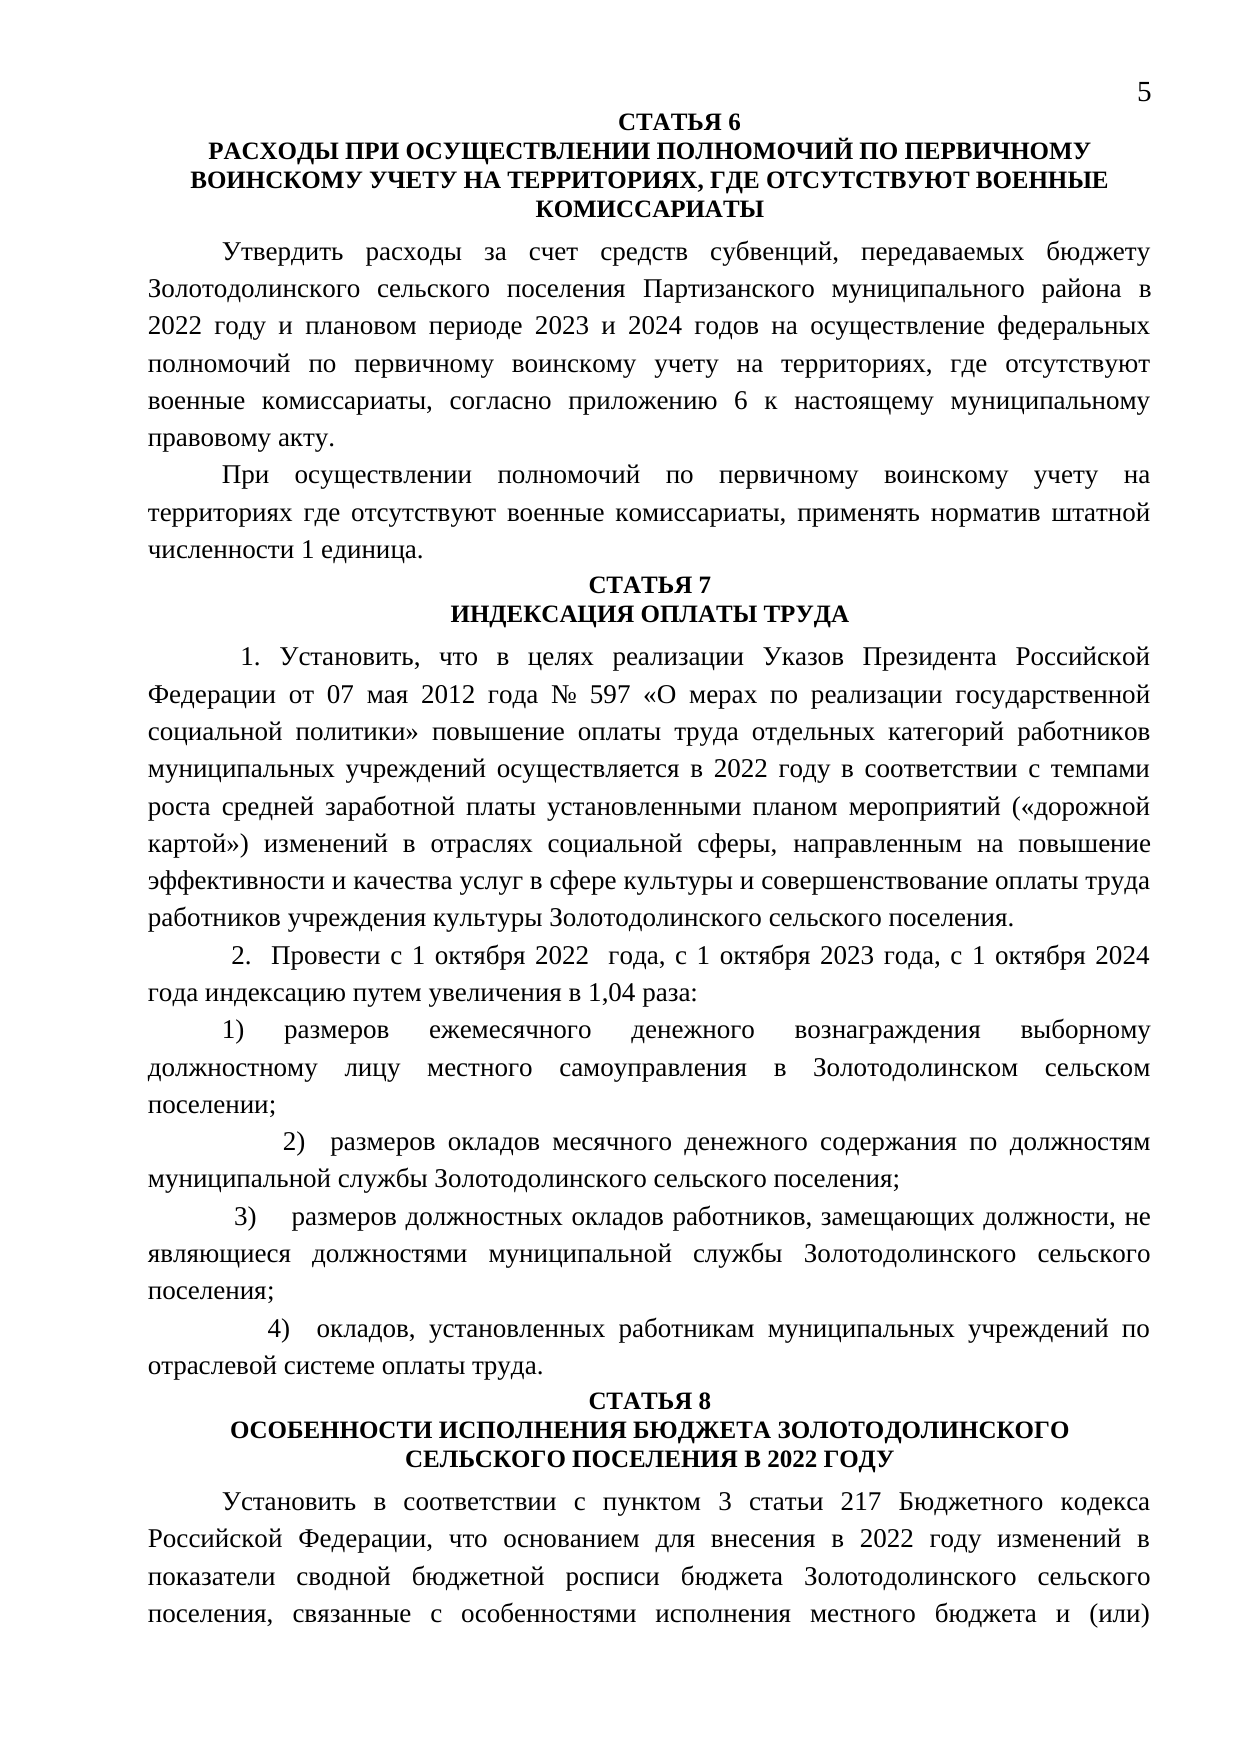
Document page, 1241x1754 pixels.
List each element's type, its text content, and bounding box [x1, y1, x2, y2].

text СТАТЬЯ 8 [148, 1386, 1152, 1415]
text При осуществлении полномочий по первичному воинскому учету на территориях где отсутствуют военные комиссариаты, применять норматив штатной численности 1 единица. [148, 459, 1152, 564]
text 3) размеров должностных окладов работников, замещающих должности, не являющиеся должностями муниципальной службы Золотодолинского сельского поселения; [148, 1200, 1152, 1306]
text СТАТЬЯ 6 [148, 107, 1152, 136]
text ОСОБЕННОСТИ ИСПОЛНЕНИЯ БЮДЖЕТА ЗОЛОТОДОЛИНСКОГО СЕЛЬСКОГО ПОСЕЛЕНИЯ В 2022 ГОДУ [148, 1415, 1152, 1473]
text 1. Установить, что в целях реализации Указов Президента Российской Федерации от 07 мая 2012 года № 597 «О мерах по реализации государственной социальной политики» повышение оплаты труда отдельных категорий работников муниципальных учреждений осуществляется в 2022 году в соответствии с темпами роста средней заработной платы установленными планом мероприятий («дорожной картой») изменений в отраслях социальной сферы, направленным на повышение эффективности и качества услуг в сфере культуры и совершенствование оплаты труда работников учреждения культуры Золотодолинского сельского поселения. [148, 641, 1152, 933]
text 4) окладов, установленных работникам муниципальных учреждений по отраслевой системе оплаты труда. [148, 1312, 1152, 1380]
text 1) размеров ежемесячного денежного вознаграждения выборному должностному лицу местного самоуправления в Золотодолинском сельском поселении; [148, 1013, 1152, 1119]
text 2. Провести с 1 октября 2022 года, с 1 октября 2023 года, с 1 октября 2024 года индексацию путем увеличения в 1,04 раза: [148, 939, 1152, 1007]
text СТАТЬЯ 7 [148, 571, 1152, 599]
text 2) размеров окладов месячного денежного содержания по должностям муниципальной службы Золотодолинского сельского поселения; [148, 1125, 1152, 1194]
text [148, 1485, 1152, 1628]
text Утвердить расходы за счет средств субвенций, передаваемых бюджету Золотодолинского сельского поселения Партизанского муниципального района в 2022 году и плановом периоде 2023 и 2024 годов на осуществление федеральных полномочий по первичному воинскому учету на территориях, где отсутствуют военные комиссариаты, согласно приложению 6 к настоящему муниципальному правовому акту. [148, 235, 1152, 452]
text РАСХОДЫ ПРИ ОСУЩЕСТВЛЕНИИ ПОЛНОМОЧИЙ ПО ПЕРВИЧНОМУ ВОИНСКОМУ УЧЕТУ НА ТЕРРИТОРИЯХ, ГДЕ ОТСУТСТВУЮТ ВОЕННЫЕ КОМИССАРИАТЫ [148, 136, 1152, 222]
text ИНДЕКСАЦИЯ ОПЛАТЫ ТРУДА [148, 599, 1152, 628]
